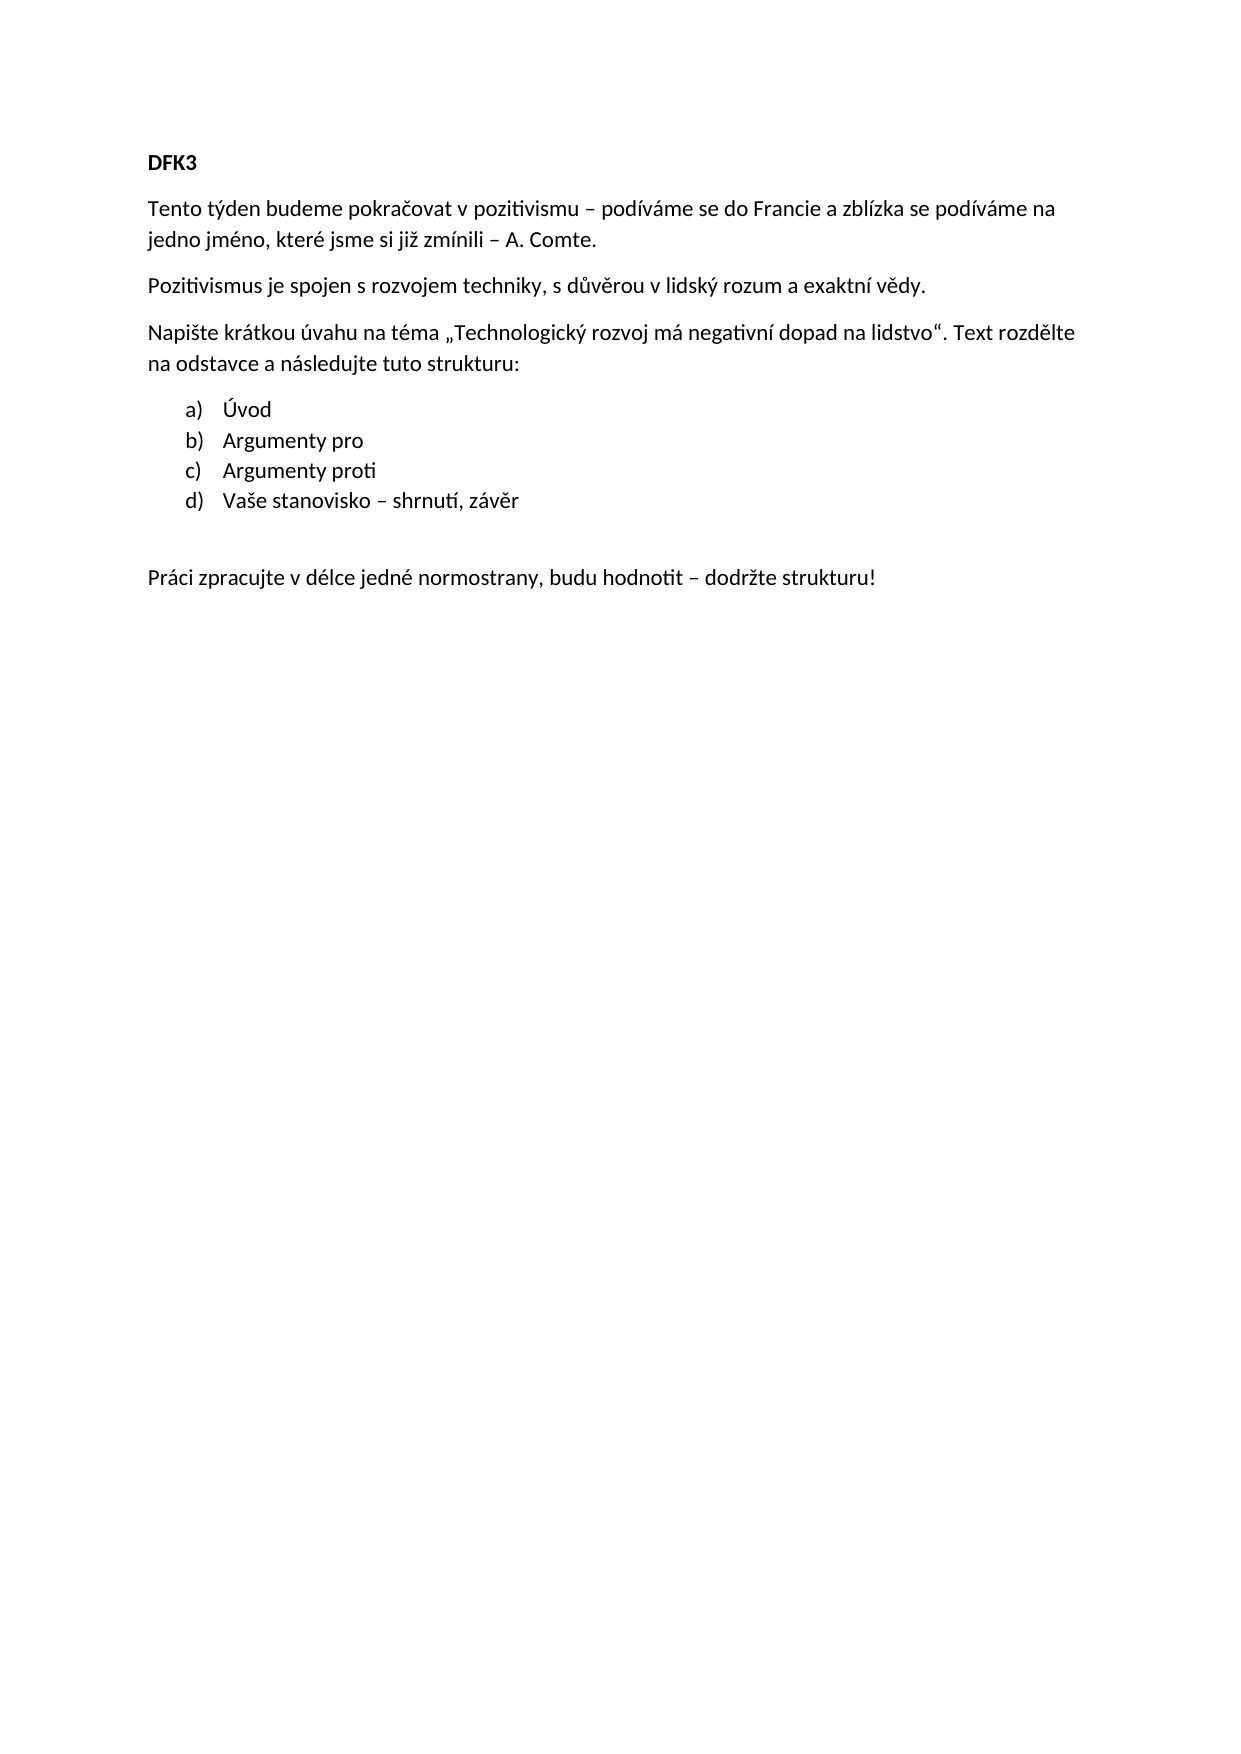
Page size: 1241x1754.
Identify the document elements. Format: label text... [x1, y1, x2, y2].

text Pozitivismus je spojen s rozvojem techniky, s důvěrou v lidský rozum a exaktní vědy. [148, 272, 1093, 299]
list Argumenty proti [185, 456, 1093, 484]
text Napište krátkou úvahu na téma „Technologický rozvoj má negativní dopad na lidstvo“. Text rozdělte na odstavce a následujte tuto strukturu: [148, 318, 1093, 377]
list Úvod [185, 396, 1093, 423]
list Argumenty pro [185, 426, 1093, 454]
text Tento týden budeme pokračovat v pozitivismu – podíváme se do Francie a zblízka se podíváme na jedno jméno, které jsme si již zmínili – A. Comte. [148, 194, 1093, 253]
text DFK3 [148, 148, 1093, 176]
text Práci zpracujte v délce jedné normostrany, budu hodnotit – dodržte strukturu! [148, 563, 1093, 591]
list Vaše stanovisko – shrnutí, závěr [185, 486, 1093, 514]
